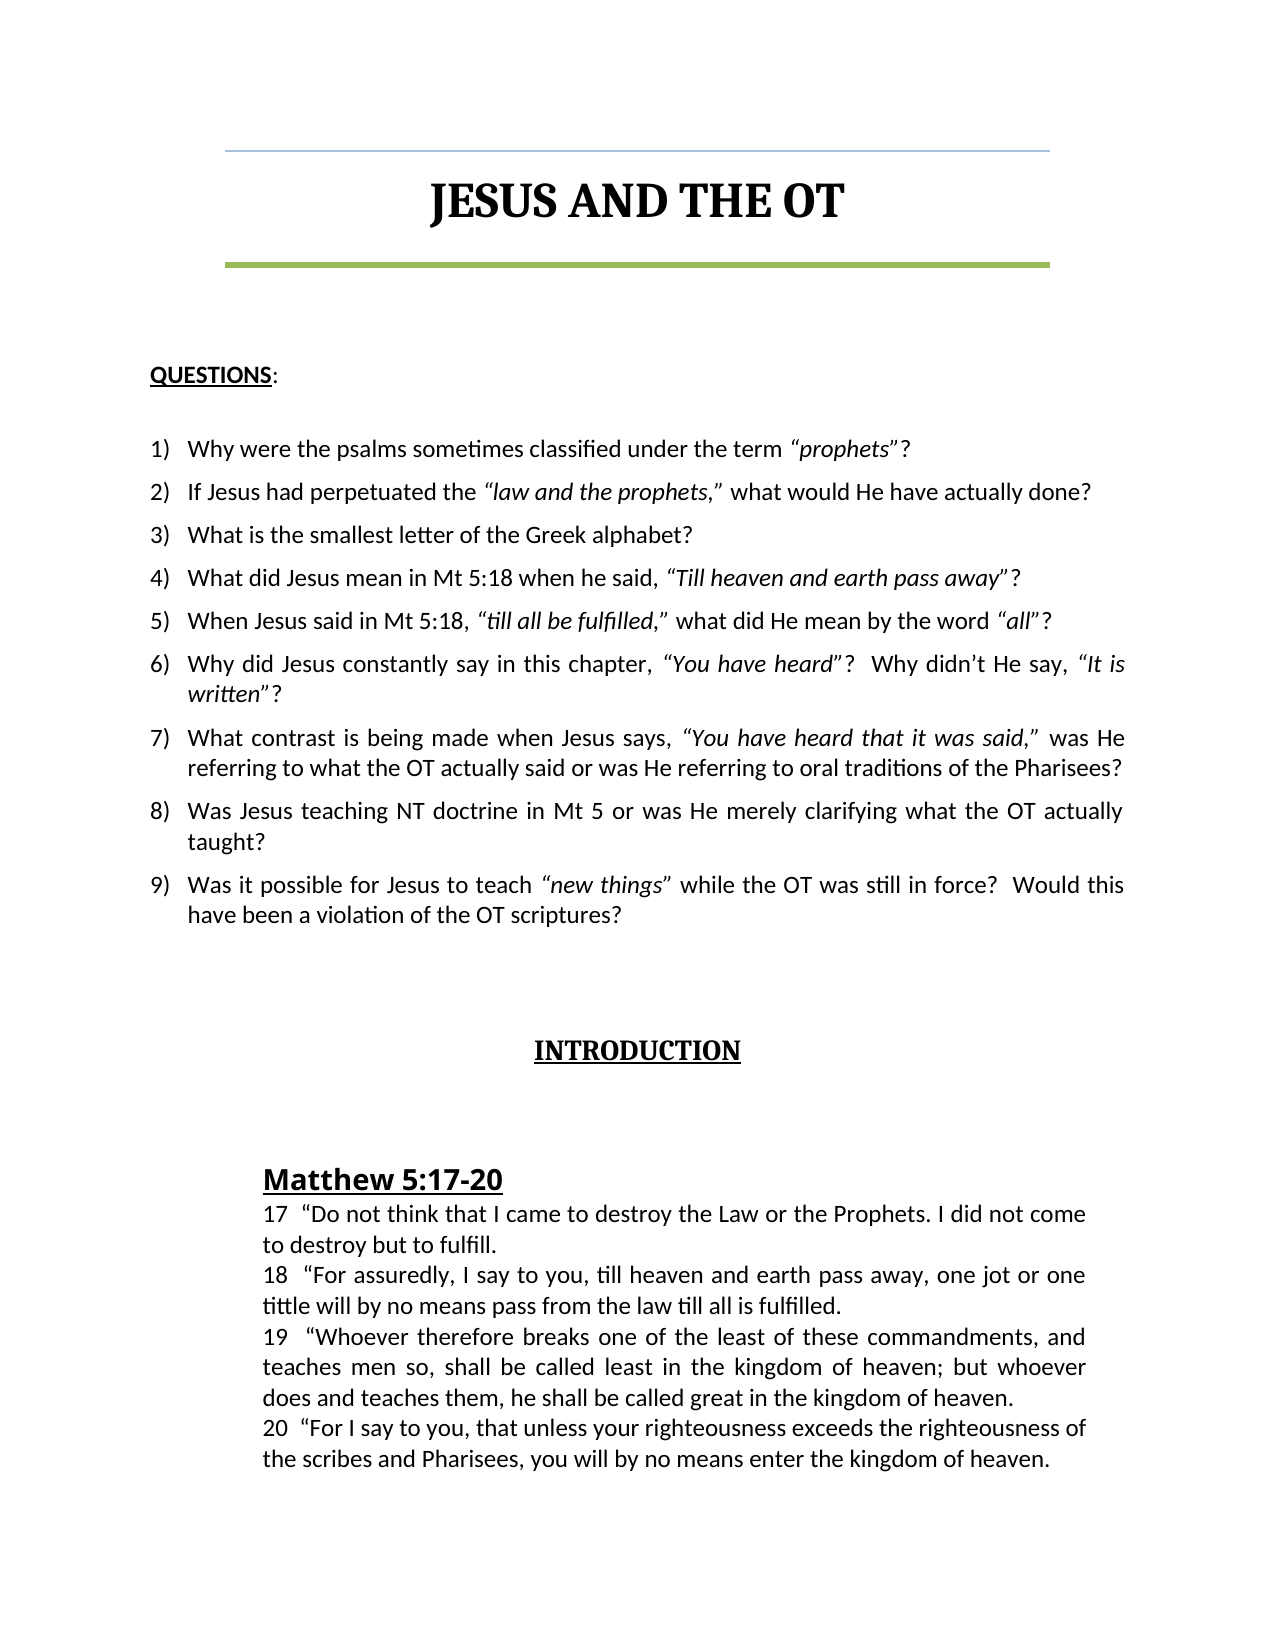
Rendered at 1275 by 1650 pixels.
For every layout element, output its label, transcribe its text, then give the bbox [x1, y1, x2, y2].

text 19 “Whoever therefore breaks one of the least of these commandments, and teaches men so, shall be called least in the kingdom of heaven; but whoever does and teaches them, he shall be called great in the kingdom of heaven. [262, 1321, 1087, 1412]
text 18 “For assuredly, I say to you, till heaven and earth pass away, one jot or one tittle will by no means pass from the law till all is fulfilled. [262, 1260, 1087, 1321]
subtitle INTRODUCTION [262, 1034, 1012, 1067]
list What is the smallest letter of the Greek alphabet? [150, 519, 1125, 549]
list Was Jesus teaching NT doctrine in Mt 5 or was He merely clarifying what the OT actually taught? [150, 795, 1125, 856]
list Why did Jesus constantly say in this chapter, “You have heard”? Why didn’t He say, “It is written”? [150, 648, 1125, 709]
text QUESTIONS: [150, 359, 1125, 390]
list What contrast is being made when Jesus says, “You have heard that it was said,” was He referring to what the OT actually said or was He referring to oral traditions of the Pharisees? [150, 722, 1125, 783]
list Why were the psalms sometimes classified under the term “prophets”? [150, 433, 1125, 463]
list If Jesus had perpetuated the “law and the prophets,” what would He have actually done? [150, 476, 1125, 507]
list Was it possible for Jesus to teach “new things” while the OT was still in force? Would this have been a violation of the OT scriptures? [150, 869, 1125, 930]
list When Jesus said in Mt 5:18, “till all be fulfilled,” what did He mean by the word “all”? [150, 605, 1125, 636]
text 20 “For I say to you, that unless your righteousness exceeds the righteousness of the scribes and Pharisees, you will by no means enter the kingdom of heaven. [262, 1412, 1087, 1473]
text 17 “Do not think that I came to destroy the Law or the Prophets. I did not come to destroy but to fulfill. [262, 1199, 1087, 1260]
list What did Jesus mean in Mt 5:18 when he said, “Till heaven and earth pass away”? [150, 562, 1125, 593]
title JESUS AND THE OT [225, 152, 1050, 262]
text Matthew 5:17-20 [262, 1159, 1087, 1199]
